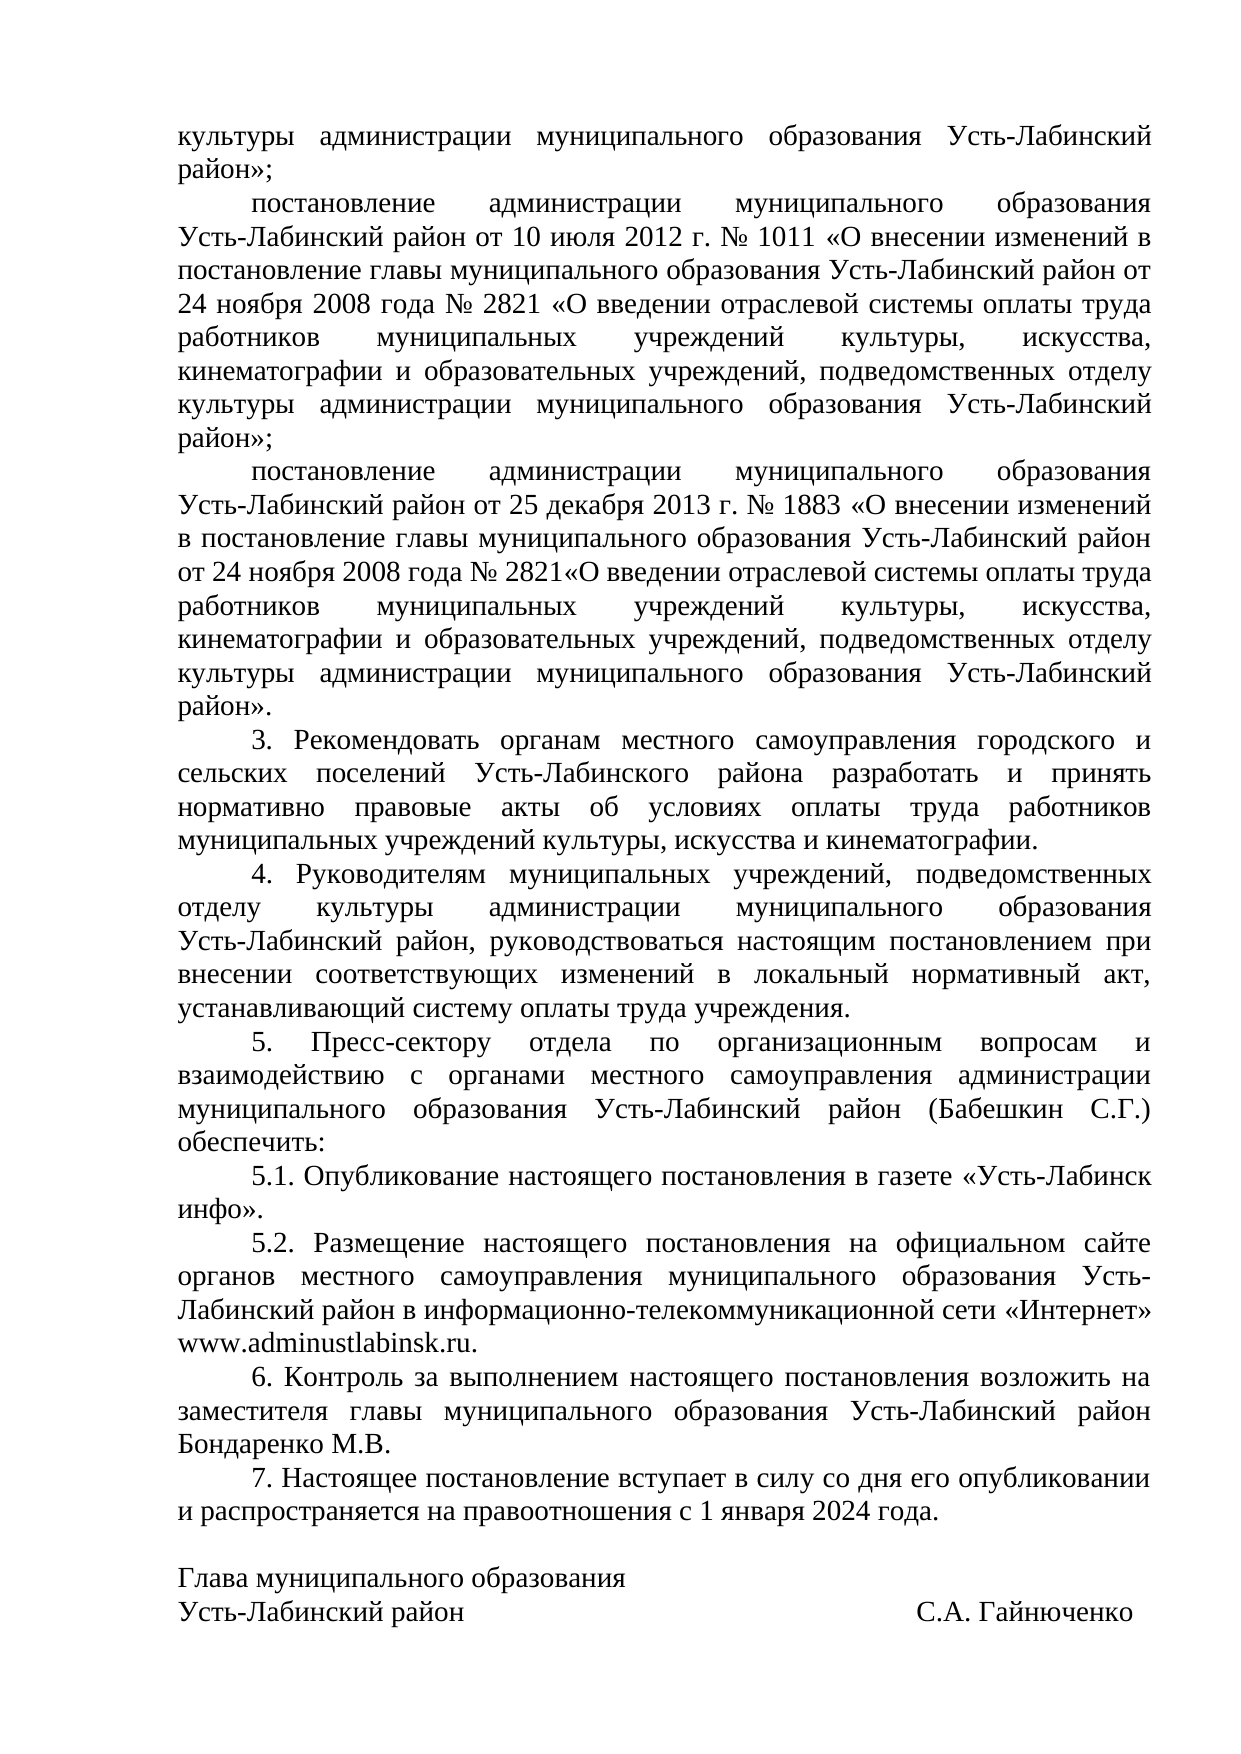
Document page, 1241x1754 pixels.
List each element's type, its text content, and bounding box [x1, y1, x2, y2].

text постановление администрации муниципального образования Усть-Лабинский район от 10 июля 2012 г. № 1011 «О внесении изменений в постановление главы муниципального образования Усть-Лабинский район от 24 ноября 2008 года № 2821 «О введении отраслевой системы оплаты труда работников муниципальных учреждений культуры, искусства, кинематографии и образовательных учреждений, подведомственных отделу культуры администрации муниципального образования Усть-Лабинский район»; [177, 185, 1152, 453]
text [177, 118, 1152, 185]
text 5.1. Опубликование настоящего постановления в газете «Усть-Лабинск инфо». [177, 1158, 1152, 1225]
text Усть-Лабинский район С.А. Гайнюченко [177, 1594, 1152, 1627]
text 5.2. Размещение настоящего постановления на официальном сайте органов местного самоуправления муниципального образования Усть-Лабинский район в информационно-телекоммуникационной сети «Интернет» www.adminustlabinsk.ru. [177, 1225, 1152, 1359]
text 7. Настоящее постановление вступает в силу со дня его опубликовании и распространяется на правоотношения с 1 января 2024 года. [177, 1460, 1152, 1527]
text Глава муниципального образования [177, 1560, 1152, 1594]
text 3. Рекомендовать органам местного самоуправления городского и сельских поселений Усть-Лабинского района разработать и принять нормативно правовые акты об условиях оплаты труда работников муниципальных учреждений культуры, искусства и кинематографии. [177, 722, 1152, 856]
text 6. Контроль за выполнением настоящего постановления возложить на заместителя главы муниципального образования Усть-Лабинский район Бондаренко М.В. [177, 1359, 1152, 1460]
text постановление администрации муниципального образования Усть-Лабинский район от 25 декабря 2013 г. № 1883 «О внесении изменений в постановление главы муниципального образования Усть-Лабинский район от 24 ноября 2008 года № 2821«О введении отраслевой системы оплаты труда работников муниципальных учреждений культуры, искусства, кинематографии и образовательных учреждений, подведомственных отделу культуры администрации муниципального образования Усть-Лабинский район». [177, 453, 1152, 722]
text 5. Пресс-сектору отдела по организационным вопросам и взаимодействию с органами местного самоуправления администрации муниципального образования Усть-Лабинский район (Бабешкин С.Г.) обеспечить: [177, 1024, 1152, 1158]
text 4. Руководителям муниципальных учреждений, подведомственных отделу культуры администрации муниципального образования Усть-Лабинский район, руководствоваться настоящим постановлением при внесении соответствующих изменений в локальный нормативный акт, устанавливающий систему оплаты труда учреждения. [177, 856, 1152, 1024]
